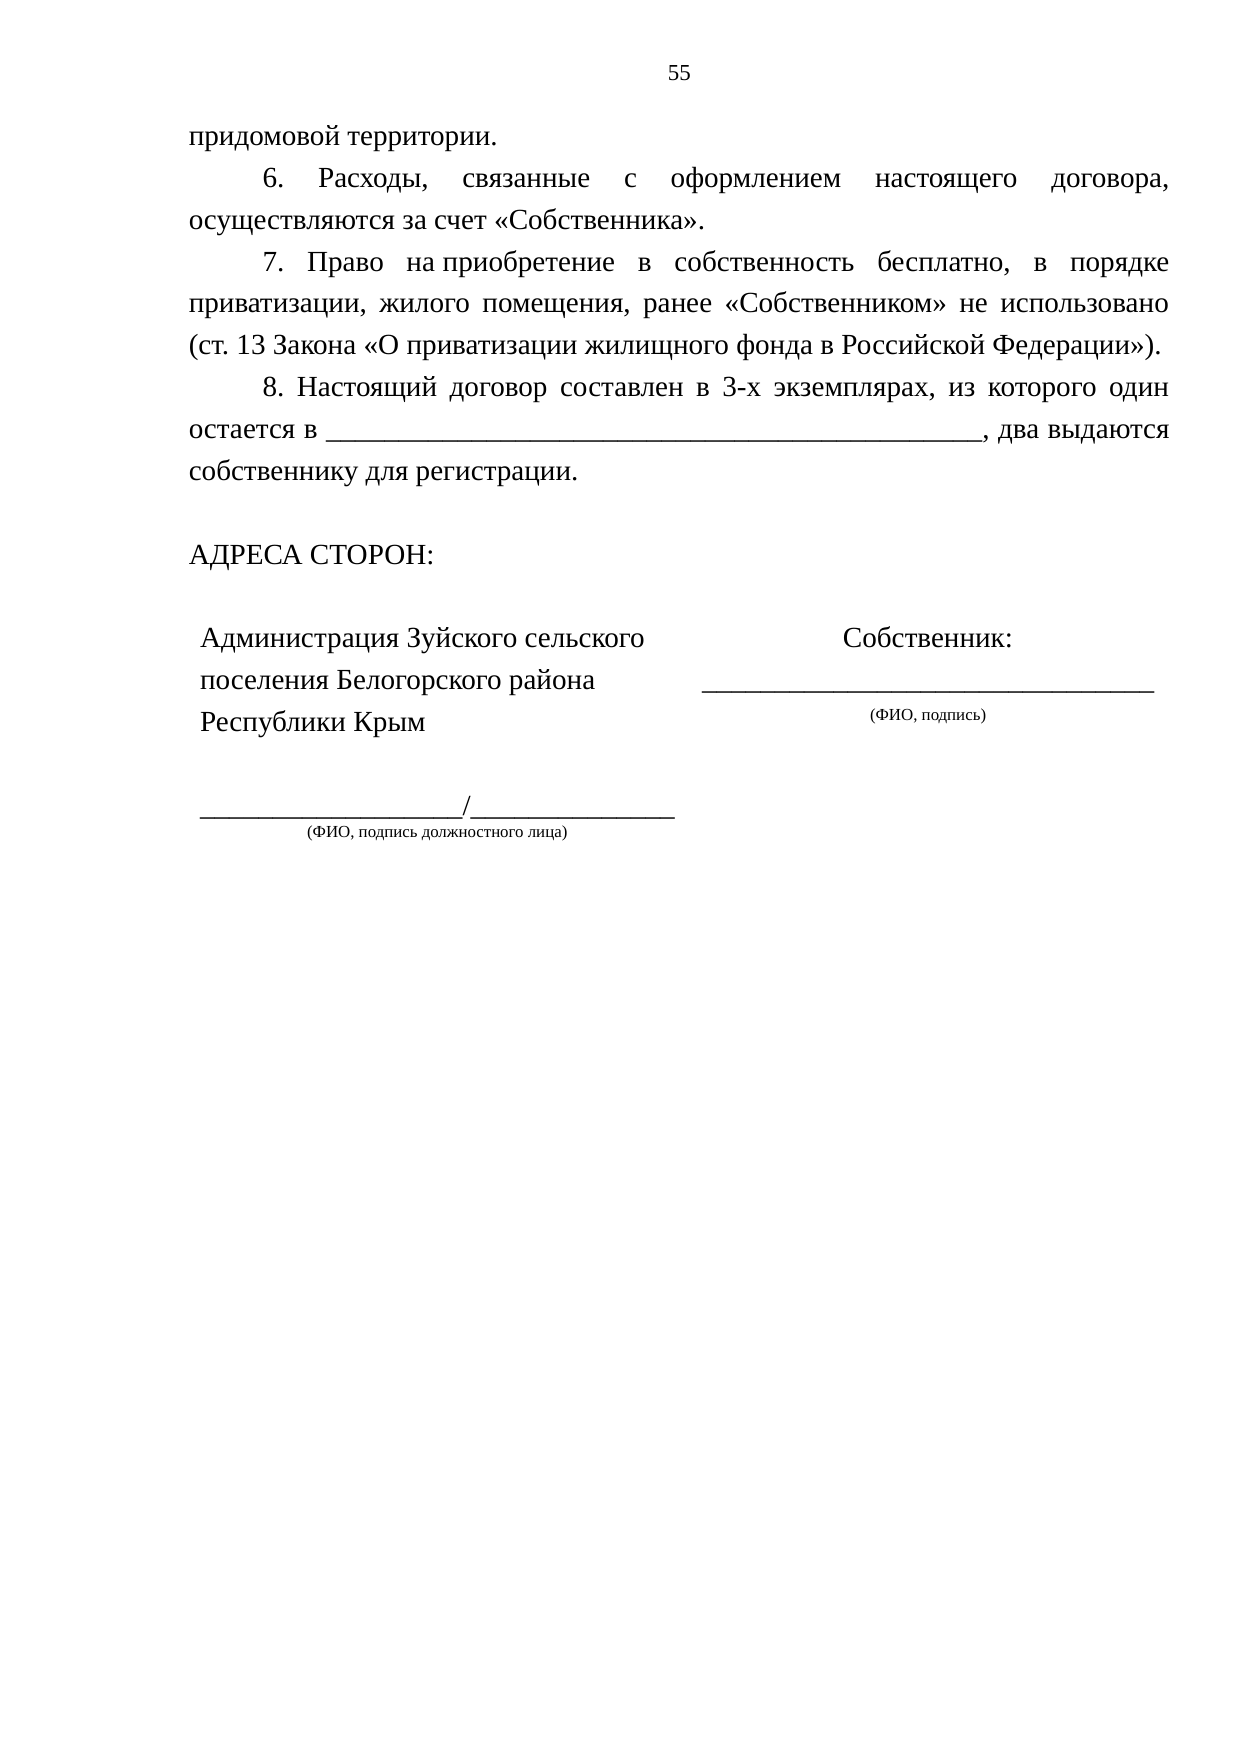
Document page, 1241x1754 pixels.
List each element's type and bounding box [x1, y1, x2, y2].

table_header [177, 118, 1181, 897]
